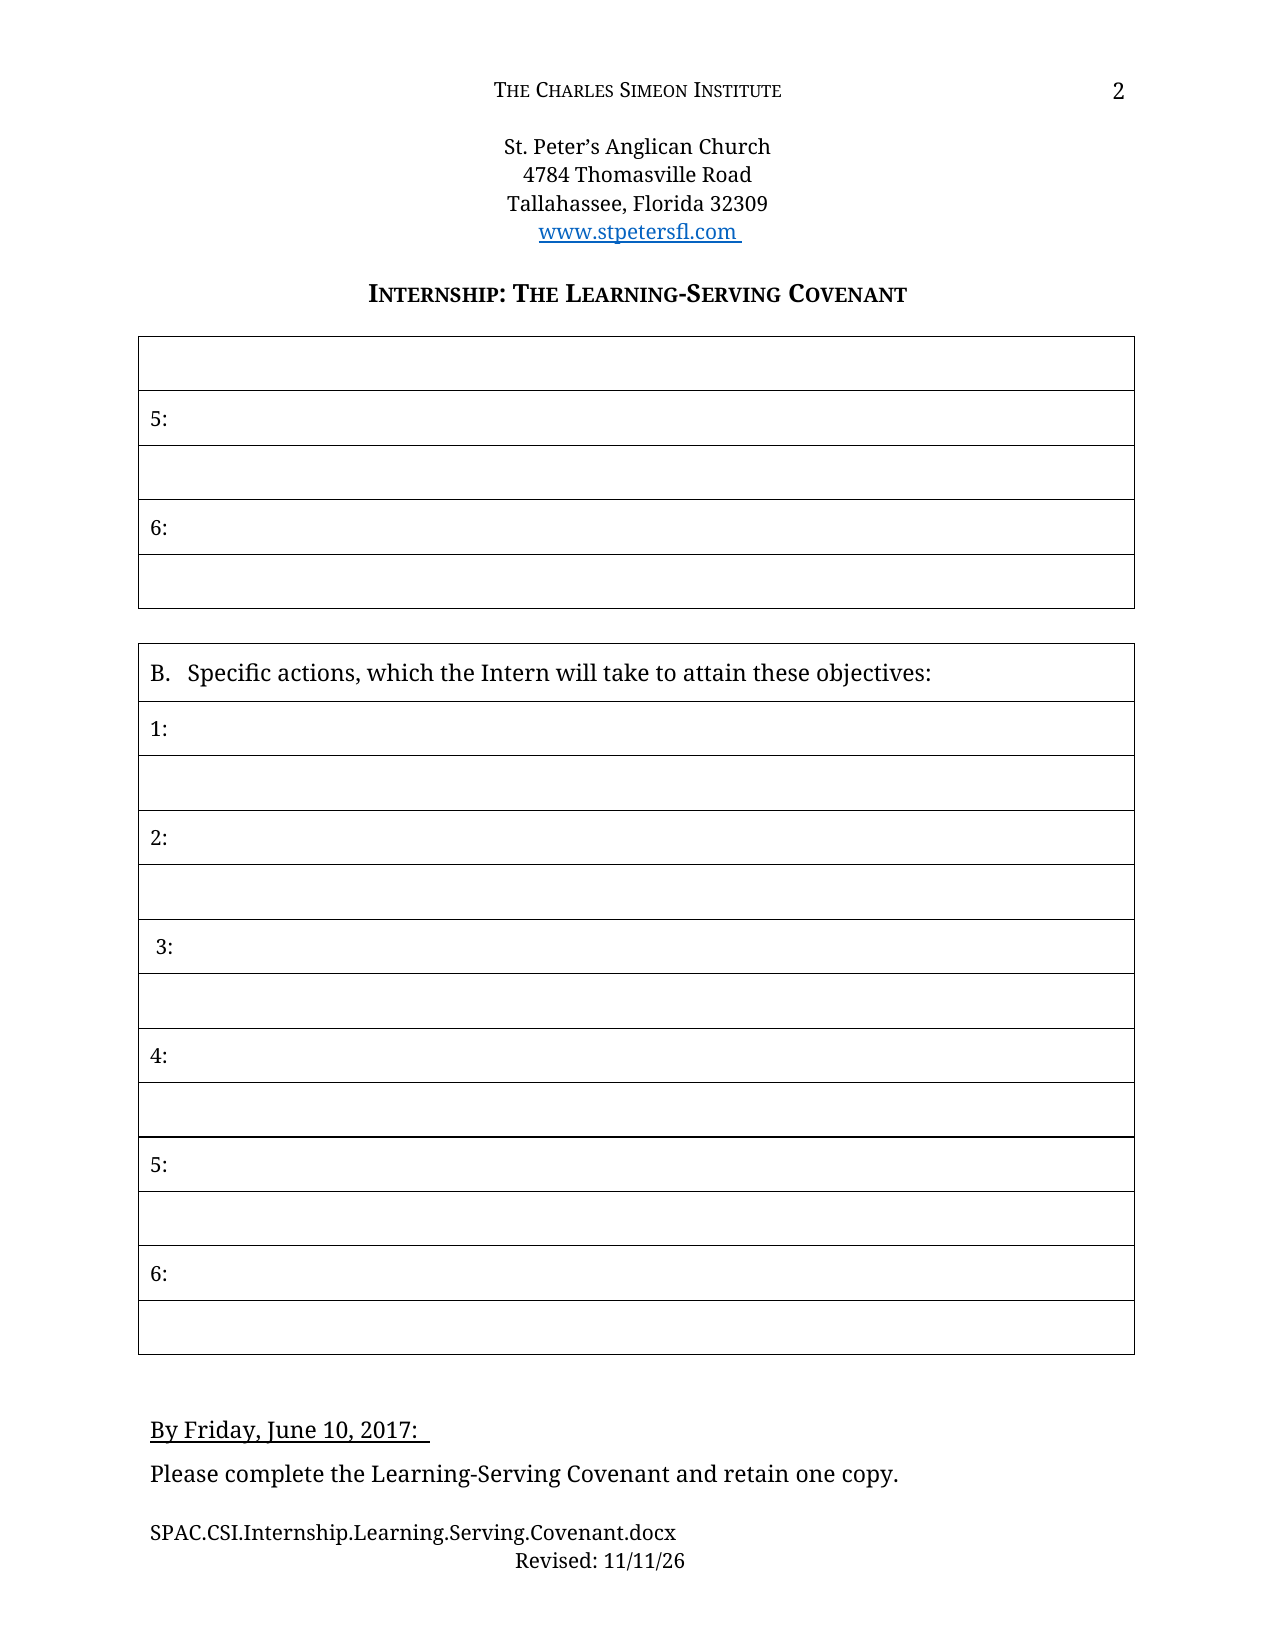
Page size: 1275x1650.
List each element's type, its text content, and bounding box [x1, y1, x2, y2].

table_cell 6: [139, 1246, 1134, 1300]
table_cell 5: [139, 391, 1134, 445]
table_cell [139, 446, 1134, 499]
table_cell [139, 1192, 1134, 1245]
text Please complete the Learning-Serving Covenant and retain one copy. [150, 1458, 1125, 1489]
table_cell 2: [139, 811, 1134, 864]
table_cell [139, 337, 1134, 390]
table_cell [139, 756, 1134, 809]
table_header Specific actions, which the Intern will take to attain these objectives: [139, 644, 1134, 701]
table_cell [139, 974, 1134, 1027]
table_cell [139, 555, 1134, 608]
table_cell 3: [139, 920, 1134, 973]
table_cell [139, 1083, 1134, 1136]
table_cell 6: [139, 500, 1134, 554]
table_cell 5: [139, 1138, 1134, 1191]
text By Friday, June 10, 2017: [150, 1414, 1125, 1446]
table_cell [139, 1301, 1134, 1354]
table_cell 4: [139, 1029, 1134, 1082]
table_cell 1: [139, 702, 1134, 755]
table_cell [139, 865, 1134, 918]
